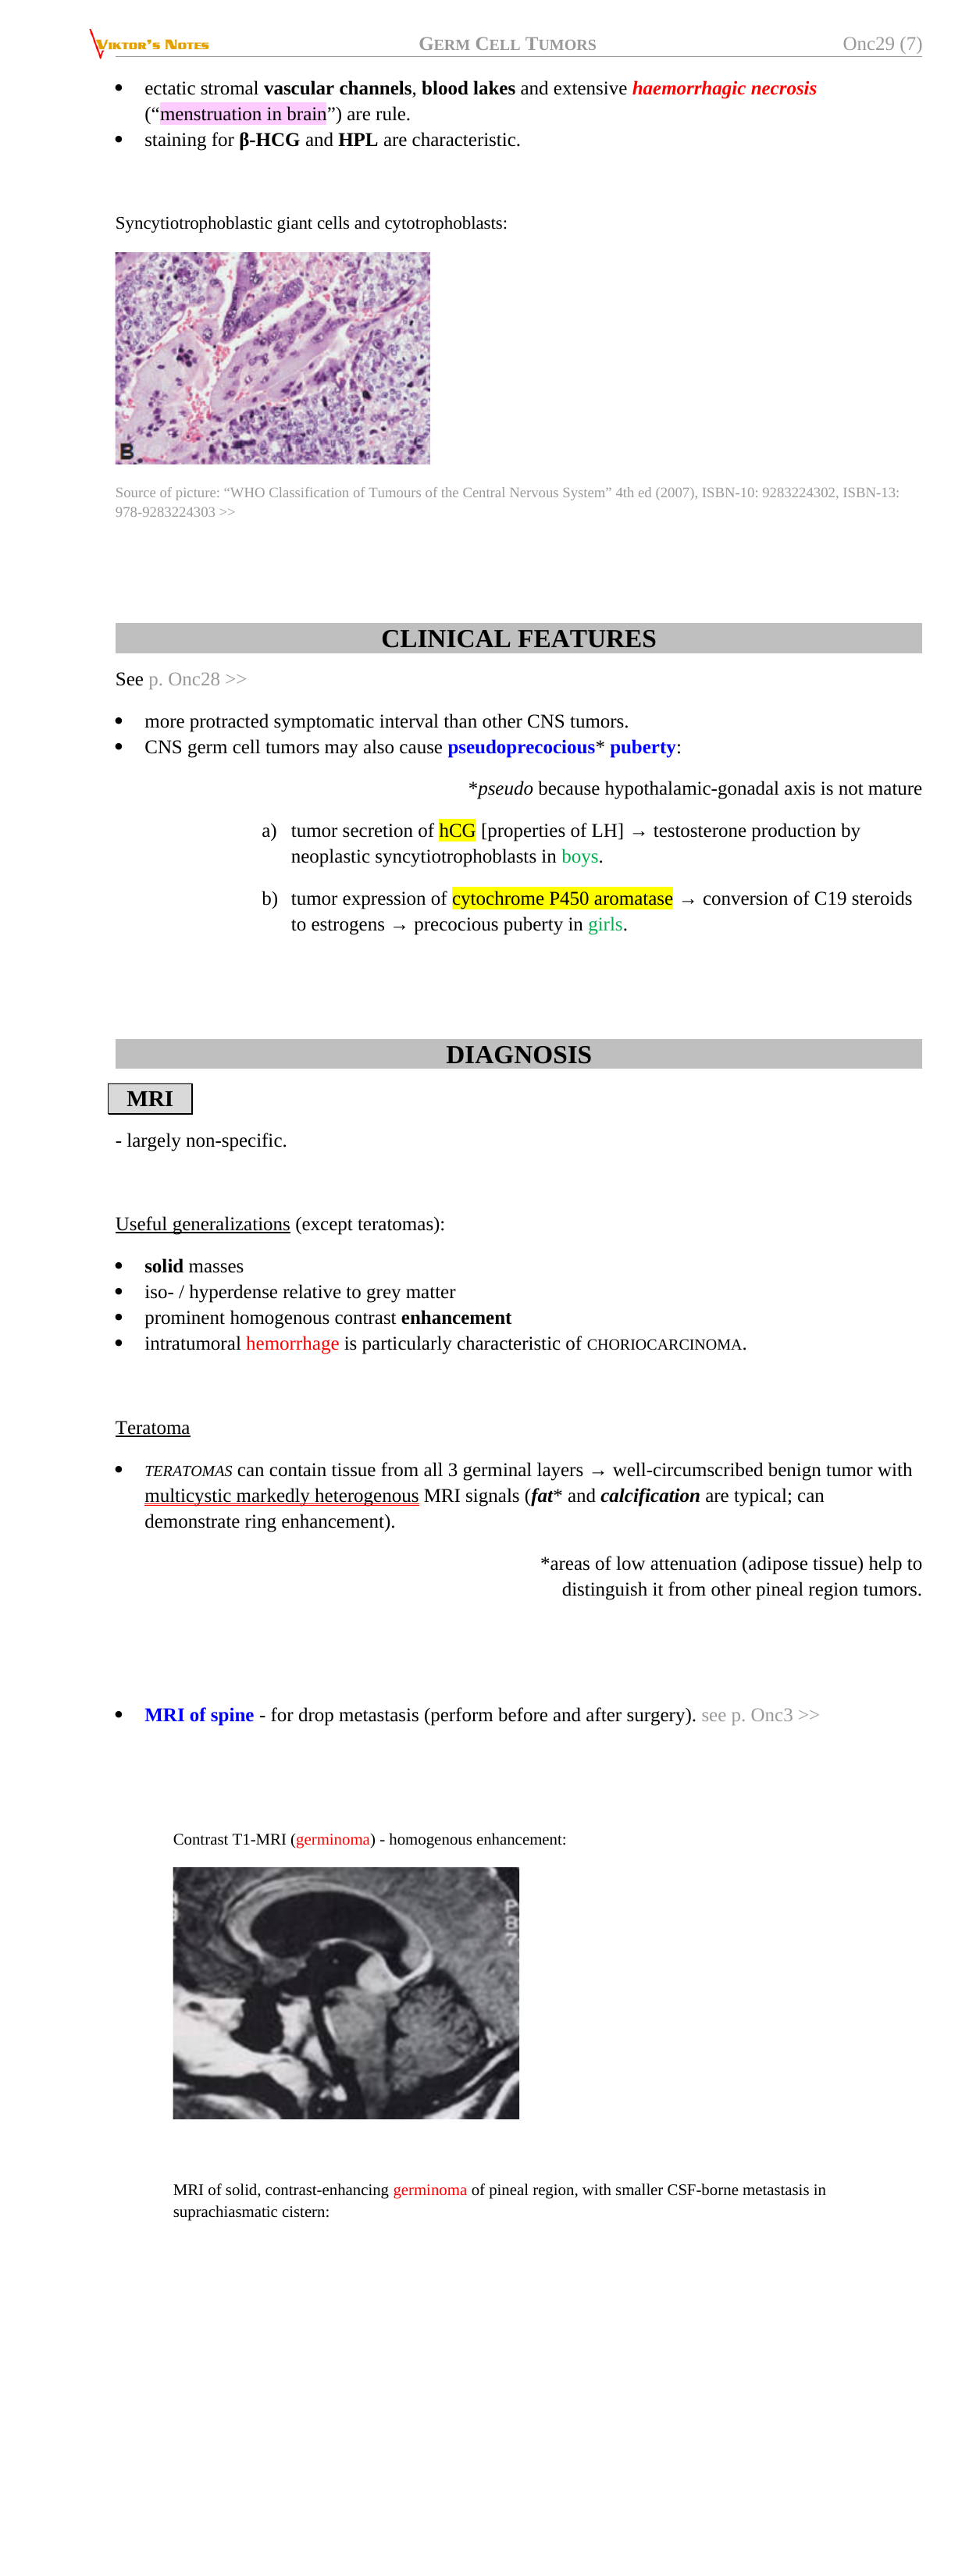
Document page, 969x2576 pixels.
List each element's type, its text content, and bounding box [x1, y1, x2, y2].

text MRI [109, 1084, 191, 1113]
picture [87, 29, 210, 61]
text Contrast T1-MRI (germinoma) - homogenous enhancement: [173, 1830, 922, 1848]
list ectatic stromal vascular channels, blood lakes and extensive haemorrhagic necrosis (“menstruation in brain”) are rule. [116, 76, 922, 125]
text *areas of low attenuation (adipose tissue) help to distinguish it from other pineal region tumors. [467, 1552, 922, 1599]
list solid masses [116, 1254, 922, 1277]
text See p. Onc28 >> [116, 667, 922, 689]
list prominent homogenous contrast enhancement [116, 1306, 922, 1329]
list intratumoral hemorrhage is particularly characteristic of choriocarcinoma. [116, 1332, 922, 1354]
list more protracted symptomatic interval than other CNS tumors. [116, 710, 922, 731]
list teratomas can contain tissue from all 3 germinal layers → well-circumscribed benign tumor with multicystic markedly heterogenous MRI signals (fat* and calcification are typical; can demonstrate ring enhancement). [116, 1458, 922, 1532]
list CNS germ cell tumors may also cause pseudoprecocious* puberty: [116, 735, 922, 757]
text Syncytiotrophoblastic giant cells and cytotrophoblasts: [116, 212, 922, 233]
list tumor expression of cytochrome P450 aromatase → conversion of C19 steroids to estrogens → precocious puberty in girls. [262, 887, 922, 935]
list tumor secretion of hCG [properties of LH] → testosterone production by neoplastic syncytiotrophoblasts in boys. [262, 819, 922, 867]
text *pseudo because hypothalamic-gonadal axis is not mature [116, 777, 922, 799]
text Useful generalizations (except teratomas): [116, 1212, 922, 1235]
text Teratoma [116, 1416, 922, 1439]
list iso- / hyperdense relative to grey matter [116, 1280, 922, 1303]
picture [173, 1867, 520, 2119]
text - largely non-specific. [116, 1129, 922, 1151]
picture [115, 252, 430, 464]
list MRI of spine - for drop metastasis (perform before and after surgery). see p. Onc3 >> [116, 1703, 922, 1726]
text Diagnosis [116, 1039, 922, 1069]
text Source of picture: “WHO Classification of Tumours of the Central Nervous System” 4th ed (2007), ISBN-10: 9283224302, ISBN-13: 978-9283224303 >> [116, 484, 922, 520]
list staining for β-HCG and HPL are characteristic. [116, 128, 922, 151]
text MRI of solid, contrast-enhancing germinoma of pineal region, with smaller CSF-borne metastasis in suprachiasmatic cistern: [173, 2180, 922, 2221]
text Clinical Features [116, 623, 922, 653]
